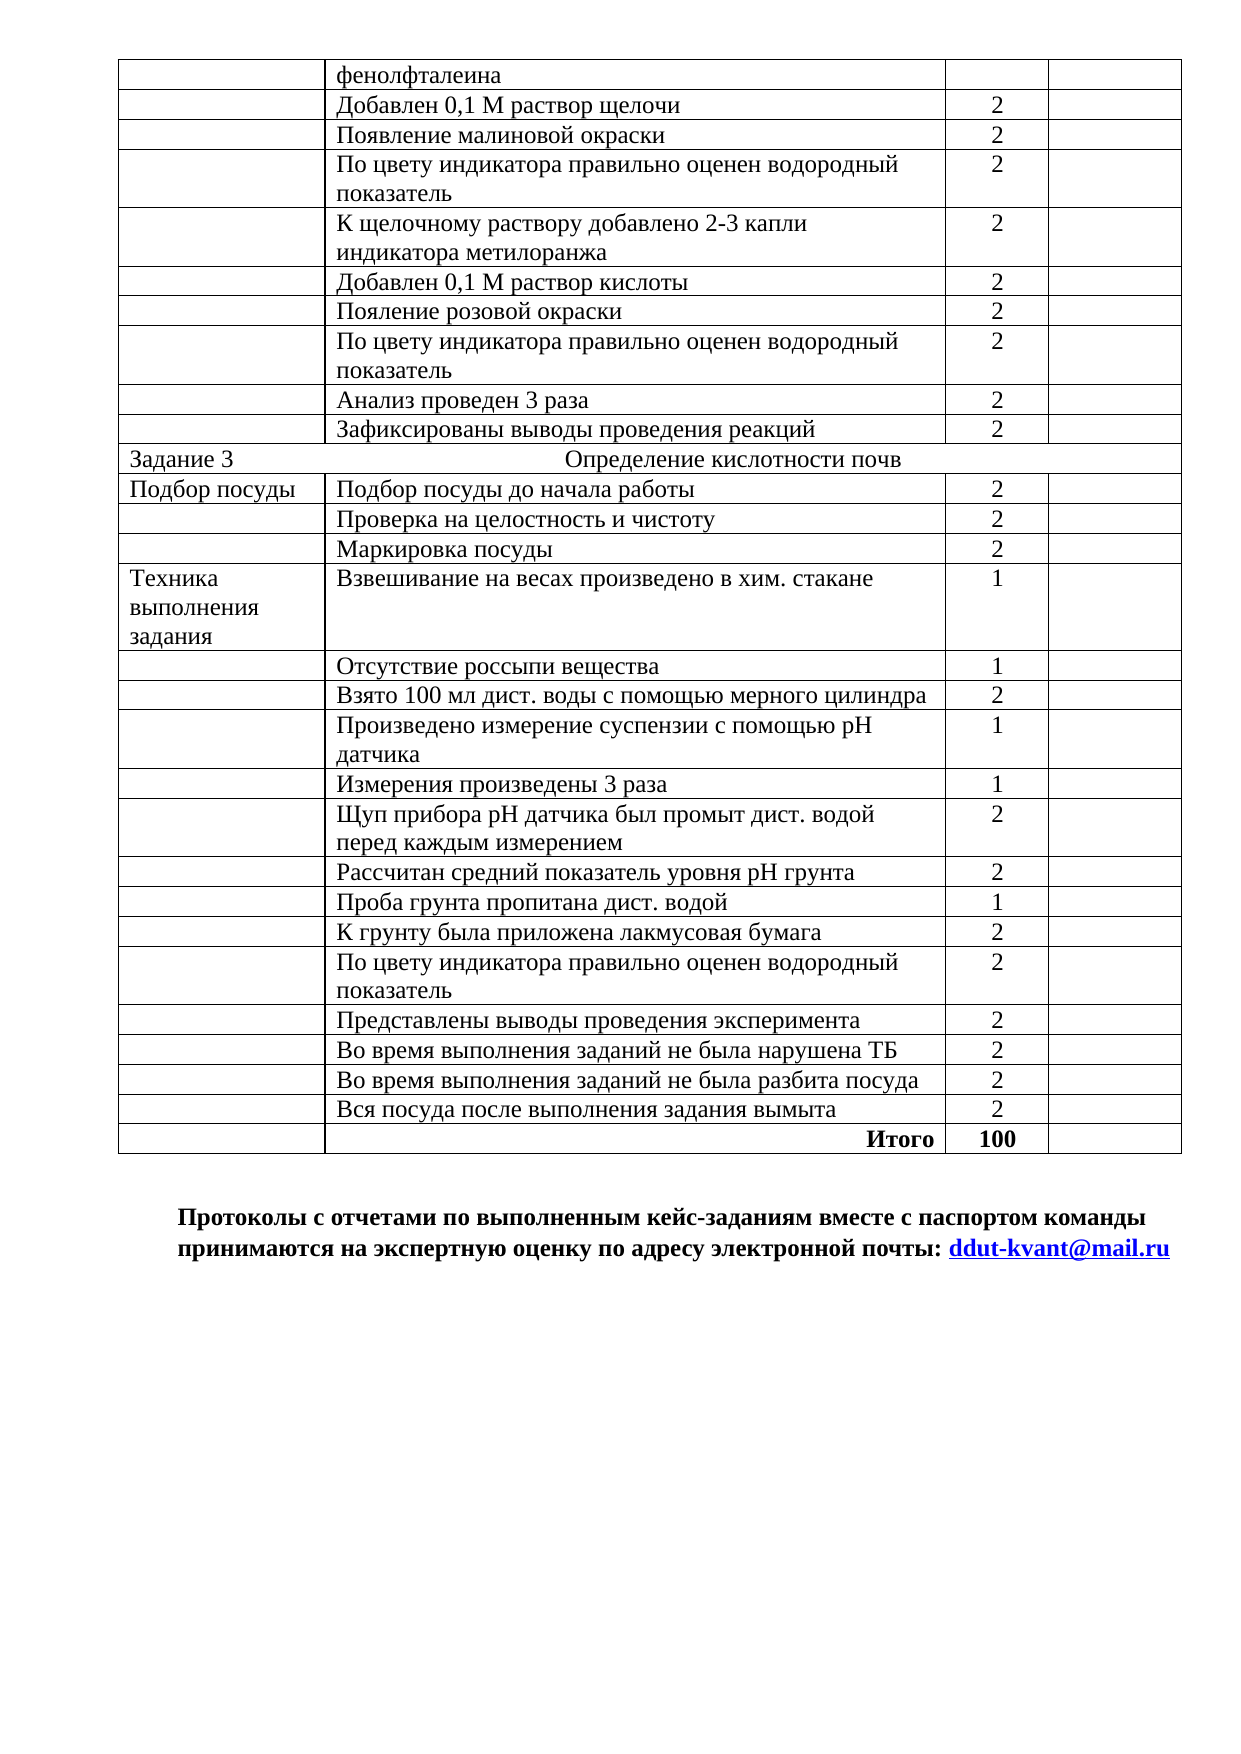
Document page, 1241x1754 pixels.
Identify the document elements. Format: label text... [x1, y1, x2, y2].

table_cell 2 [946, 415, 1048, 443]
table_cell [119, 326, 324, 384]
table_cell Задание 3 Определение кислотности почв [119, 444, 1181, 473]
table_cell Зафиксированы выводы проведения реакций [326, 415, 945, 443]
table_cell [119, 651, 324, 679]
table_cell [1049, 385, 1181, 413]
text Протоколы с отчетами по выполненным кейс-заданиям вместе с паспортом команды принимаются на экспертную оценку по адресу электронной почты: ddut-kvant@mail.ru [177, 1202, 1181, 1262]
table_cell 2 [946, 326, 1048, 384]
table_cell [119, 150, 324, 207]
table_cell [119, 1124, 324, 1153]
table_cell Взято 100 мл дист. воды с помощью мерного цилиндра [326, 681, 945, 709]
table_cell [119, 534, 324, 562]
table_cell [119, 208, 324, 266]
table_cell [1049, 504, 1181, 533]
table_cell [1049, 90, 1181, 119]
table_cell [119, 917, 324, 946]
table_cell [1049, 710, 1181, 768]
table_cell Добавлен 0,1 М раствор кислоты [326, 267, 945, 295]
table_cell [119, 504, 324, 533]
table_cell [119, 857, 324, 886]
table_cell Отсутствие россыпи вещества [326, 651, 945, 679]
table_cell [1049, 651, 1181, 679]
table_cell 2 [946, 1095, 1048, 1123]
table_cell 2 [946, 681, 1048, 709]
table_cell 2 [946, 296, 1048, 325]
table_cell [119, 120, 324, 148]
table_cell 2 [946, 799, 1048, 856]
table_cell [119, 887, 324, 916]
table_cell 2 [946, 917, 1048, 946]
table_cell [326, 60, 945, 89]
table_cell [1049, 296, 1181, 325]
table_cell Измерения произведены 3 раза [326, 769, 945, 798]
table_cell [1049, 326, 1181, 384]
table_cell Появление малиновой окраски [326, 120, 945, 148]
table_cell 100 [946, 1124, 1048, 1153]
table_cell Произведено измерение суспензии с помощью рН датчика [326, 710, 945, 768]
table_cell 2 [946, 857, 1048, 886]
table_cell Добавлен 0,1 М раствор щелочи [326, 90, 945, 119]
table_cell Анализ проведен 3 раза [326, 385, 945, 413]
table_cell 1 [946, 564, 1048, 650]
table_cell 2 [946, 1005, 1048, 1034]
table_cell [119, 415, 324, 443]
table_cell 2 [946, 474, 1048, 503]
table_cell 2 [946, 1065, 1048, 1093]
table_cell [119, 947, 324, 1004]
table_cell Итого [326, 1124, 945, 1153]
table_cell Техника выполнения задания [119, 564, 324, 650]
table_cell Подбор посуды до начала работы [326, 474, 945, 503]
table_cell [1049, 120, 1181, 148]
table_cell [1049, 1005, 1181, 1034]
table_cell [119, 385, 324, 413]
table_cell Рассчитан средний показатель уровня рН грунта [326, 857, 945, 886]
table_cell Подбор посуды [119, 474, 324, 503]
table_cell Пояление розовой окраски [326, 296, 945, 325]
table_cell Вся посуда после выполнения задания вымыта [326, 1095, 945, 1123]
table_cell 2 [946, 150, 1048, 207]
table_cell [119, 1065, 324, 1093]
table_cell 2 [946, 1035, 1048, 1064]
table_cell [1049, 1124, 1181, 1153]
table_cell [1049, 917, 1181, 946]
table_cell [1049, 947, 1181, 1004]
table_cell [119, 1035, 324, 1064]
table_cell [1049, 564, 1181, 650]
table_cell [326, 150, 945, 207]
table_cell По цвету индикатора правильно оценен водородный показатель [326, 947, 945, 1004]
table_cell 2 [946, 385, 1048, 413]
table_cell [1049, 534, 1181, 562]
table_cell [1049, 415, 1181, 443]
table_cell [1049, 799, 1181, 856]
table_cell [1049, 769, 1181, 798]
table_cell 2 [946, 267, 1048, 295]
table_cell [119, 90, 324, 119]
table_cell [1049, 208, 1181, 266]
table_cell [1049, 857, 1181, 886]
table_cell [1049, 1095, 1181, 1123]
table_cell [1049, 1035, 1181, 1064]
table_cell [119, 267, 324, 295]
table_cell [119, 1005, 324, 1034]
table_cell К щелочному раствору добавлено 2-3 капли индикатора метилоранжа [326, 208, 945, 266]
table_cell По цвету индикатора правильно оценен водородный показатель [326, 326, 945, 384]
table_cell [1049, 267, 1181, 295]
table_cell [119, 681, 324, 709]
table_cell 2 [946, 504, 1048, 533]
table_cell [1049, 887, 1181, 916]
table_cell [119, 799, 324, 856]
table_cell Щуп прибора рН датчика был промыт дист. водой перед каждым измерением [326, 799, 945, 856]
table_cell Представлены выводы проведения эксперимента [326, 1005, 945, 1034]
table_cell 2 [946, 947, 1048, 1004]
table_cell [1049, 60, 1181, 89]
table_cell 1 [946, 710, 1048, 768]
table_cell [1049, 474, 1181, 503]
table_cell 2 [946, 208, 1048, 266]
table_cell [119, 769, 324, 798]
table_cell Проверка на целостность и чистоту [326, 504, 945, 533]
table_cell Маркировка посуды [326, 534, 945, 562]
table_cell [1049, 150, 1181, 207]
table_cell [119, 1095, 324, 1123]
table_cell 1 [946, 887, 1048, 916]
table_cell 2 [946, 60, 1048, 89]
table_cell [1049, 1065, 1181, 1093]
table_cell [119, 296, 324, 325]
table_cell Взвешивание на весах произведено в хим. стакане [326, 564, 945, 650]
table_cell [119, 710, 324, 768]
table_cell Проба грунта пропитана дист. водой [326, 887, 945, 916]
table_cell 2 [946, 90, 1048, 119]
table_cell [119, 60, 324, 89]
table_cell 1 [946, 651, 1048, 679]
table_cell 2 [946, 534, 1048, 562]
table_cell 1 [946, 769, 1048, 798]
table_cell [1049, 681, 1181, 709]
table_cell К грунту была приложена лакмусовая бумага [326, 917, 945, 946]
table_cell 2 [946, 120, 1048, 148]
table_cell Во время выполнения заданий не была разбита посуда [326, 1065, 945, 1093]
table_cell Во время выполнения заданий не была нарушена ТБ [326, 1035, 945, 1064]
